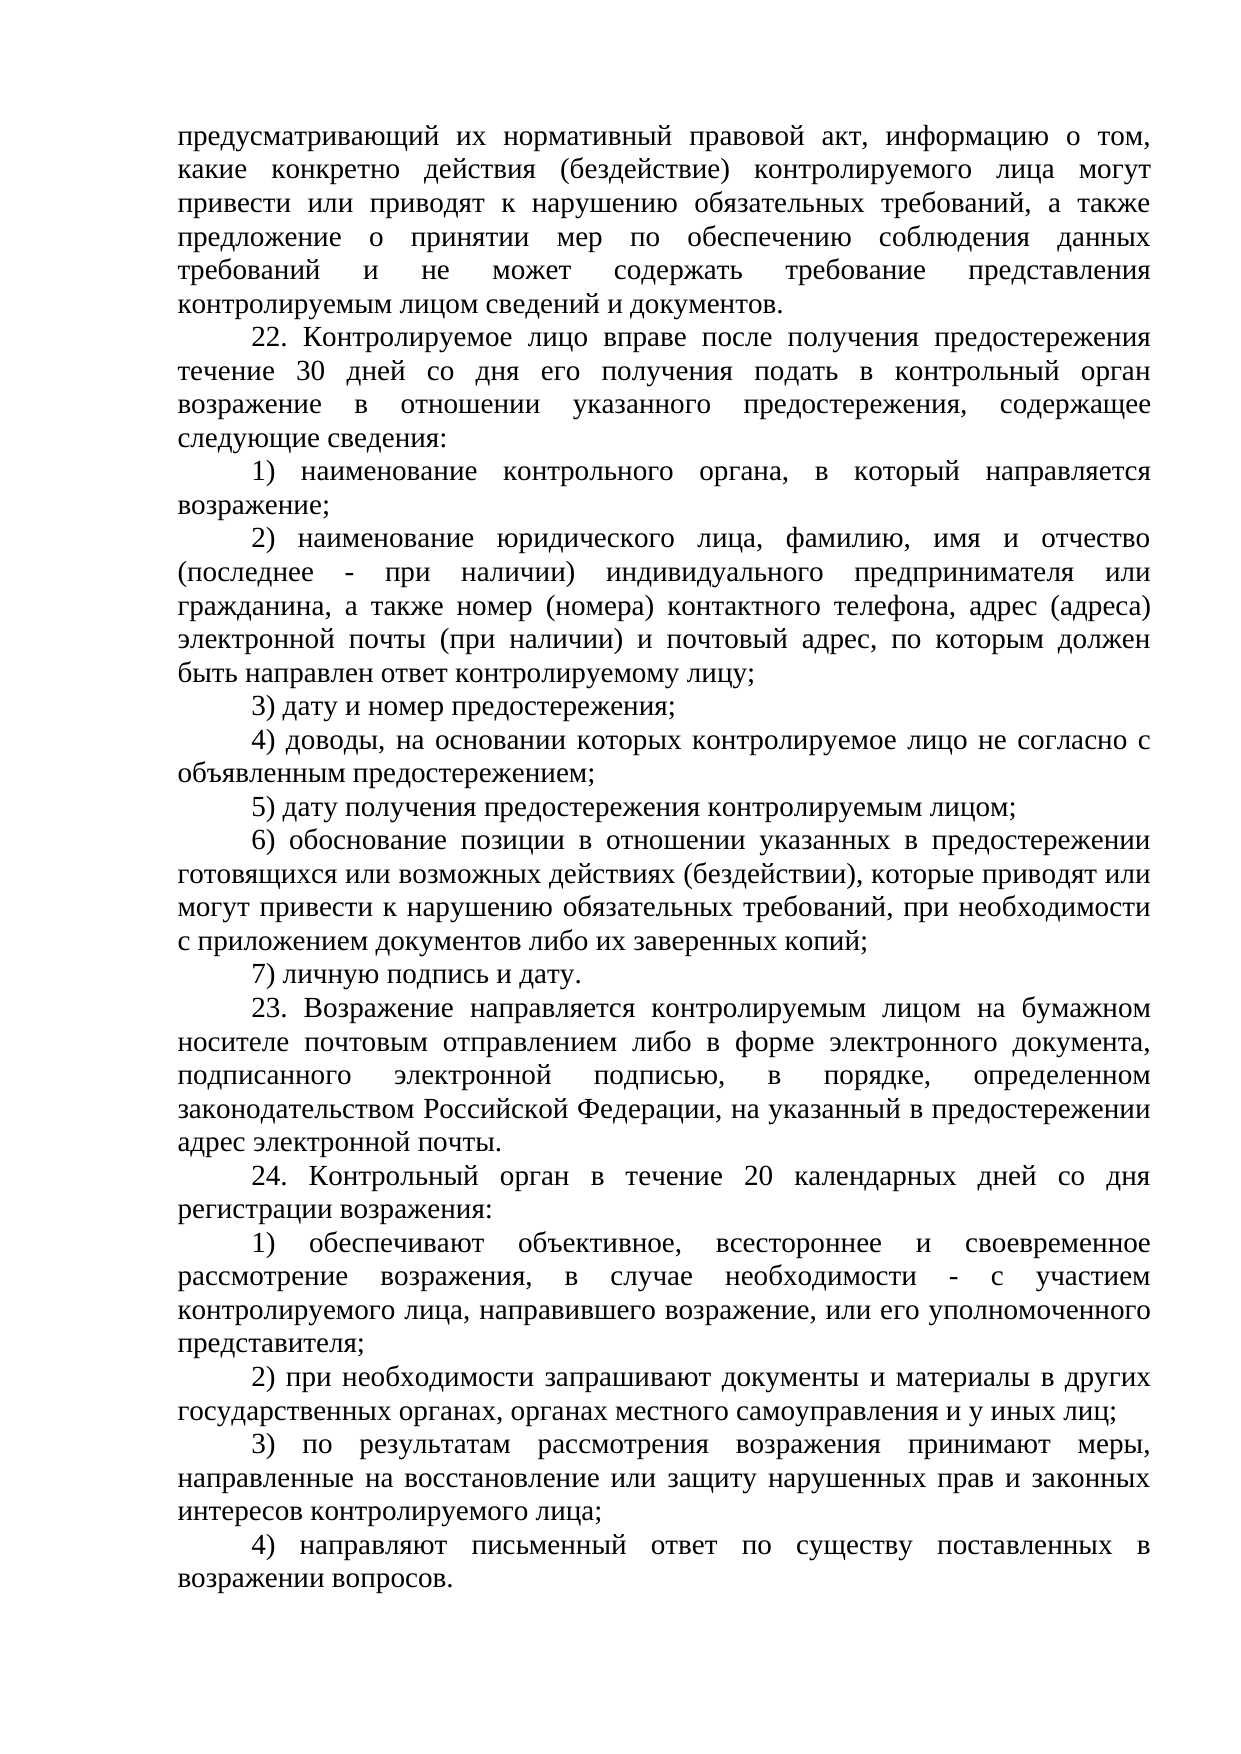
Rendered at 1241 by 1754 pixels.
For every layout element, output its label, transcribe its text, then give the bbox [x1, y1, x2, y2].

text 3) по результатам рассмотрения возражения принимают меры, направленные на восстановление или защиту нарушенных прав и законных интересов контролируемого лица; [177, 1426, 1152, 1527]
text 1) наименование контрольного органа, в который направляется возражение; [177, 453, 1152, 521]
text 22. Контролируемое лицо вправе после получения предостережения течение 30 дней со дня его получения подать в контрольный орган возражение в отношении указанного предостережения, содержащее следующие сведения: [177, 319, 1152, 453]
text 2) при необходимости запрашивают документы и материалы в других государственных органах, органах местного самоуправления и у иных лиц; [177, 1359, 1152, 1426]
text 2) наименование юридического лица, фамилию, имя и отчество (последнее - при наличии) индивидуального предпринимателя или гражданина, а также номер (номера) контактного телефона, адрес (адреса) электронной почты (при наличии) и почтовый адрес, по которым должен быть направлен ответ контролируемому лицу; [177, 521, 1152, 688]
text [177, 118, 1152, 319]
text 24. Контрольный орган в течение 20 календарных дней со дня регистрации возражения: [177, 1158, 1152, 1225]
text 23. Возражение направляется контролируемым лицом на бумажном носителе почтовым отправлением либо в форме электронного документа, подписанного электронной подписью, в порядке, определенном законодательством Российской Федерации, на указанный в предостережении адрес электронной почты. [177, 990, 1152, 1158]
text 5) дату получения предостережения контролируемым лицом; [177, 789, 1152, 822]
text 1) обеспечивают объективное, всестороннее и своевременное рассмотрение возражения, в случае необходимости - с участием контролируемого лица, направившего возражение, или его уполномоченного представителя; [177, 1225, 1152, 1359]
text 7) личную подпись и дату. [177, 957, 1152, 990]
text 4) доводы, на основании которых контролируемое лицо не согласно с объявленным предостережением; [177, 722, 1152, 789]
text 4) направляют письменный ответ по существу поставленных в возражении вопросов. [177, 1527, 1152, 1594]
text 6) обоснование позиции в отношении указанных в предостережении готовящихся или возможных действиях (бездействии), которые приводят или могут привести к нарушению обязательных требований, при необходимости с приложением документов либо их заверенных копий; [177, 822, 1152, 957]
text 3) дату и номер предостережения; [177, 688, 1152, 722]
